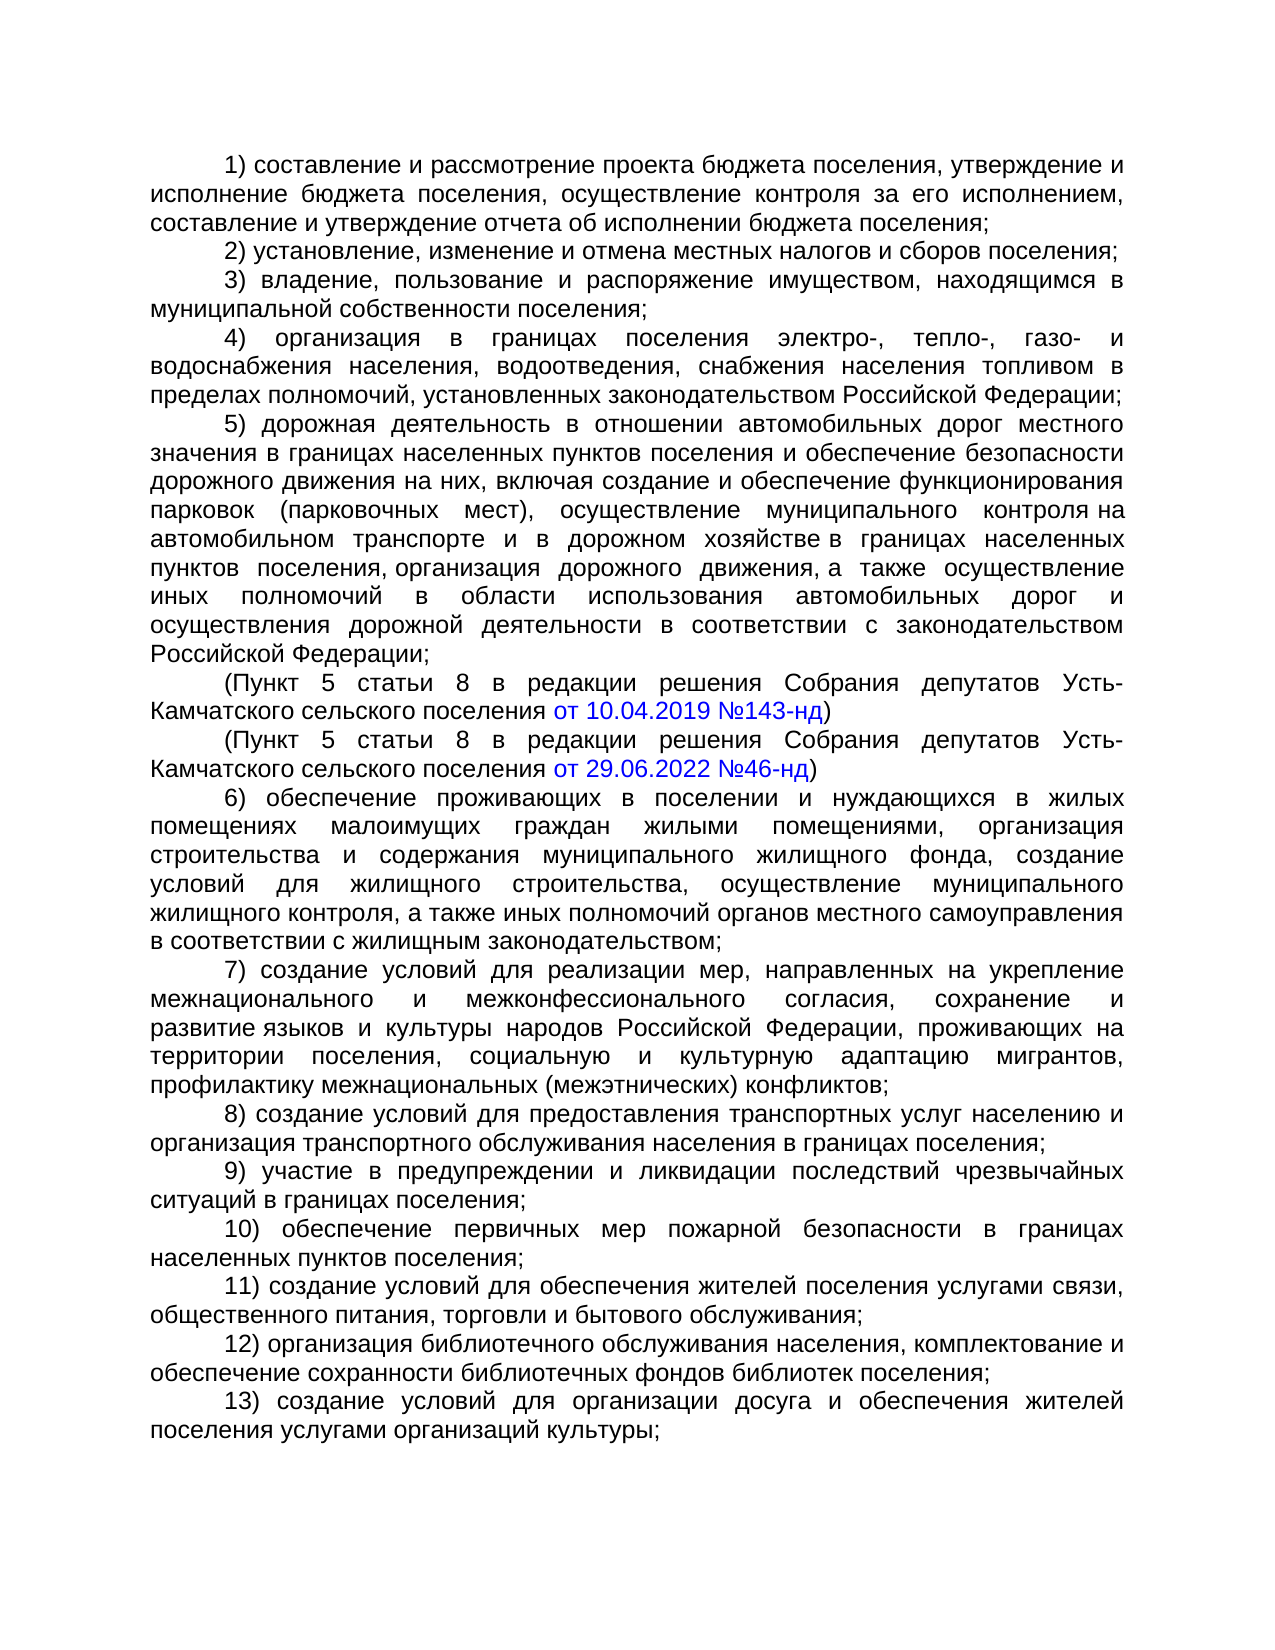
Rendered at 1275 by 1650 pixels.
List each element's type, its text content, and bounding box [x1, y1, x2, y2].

text 13) создание условий для организации досуга и обеспечения жителей поселения услугами организаций культуры; [150, 1386, 1125, 1444]
text (Пункт 5 статьи 8 в редакции решения Собрания депутатов Усть-Камчатского сельского поселения от 10.04.2019 №143-нд) [150, 667, 1125, 725]
text 12) организация библиотечного обслуживания населения, комплектование и обеспечение сохранности библиотечных фондов библиотек поселения; [150, 1329, 1125, 1386]
text 5) дорожная деятельность в отношении автомобильных дорог местного значения в границах населенных пунктов поселения и обеспечение безопасности дорожного движения на них, включая создание и обеспечение функционирования парковок (парковочных мест), осуществление муниципального контроля на автомобильном транспорте и в дорожном хозяйстве в границах населенных пунктов поселения, организация дорожного движения, а также осуществление иных полномочий в области использования автомобильных дорог и осуществления дорожной деятельности в соответствии с законодательством Российской Федерации; [150, 409, 1125, 667]
text 10) обеспечение первичных мер пожарной безопасности в границах населенных пунктов поселения; [150, 1214, 1125, 1271]
text 4) организация в границах поселения электро-, тепло-, газо- и водоснабжения населения, водоотведения, снабжения населения топливом в пределах полномочий, установленных законодательством Российской Федерации; [150, 322, 1125, 409]
text (Пункт 5 статьи 8 в редакции решения Собрания депутатов Усть-Камчатского сельского поселения от 29.06.2022 №46-нд) [150, 725, 1125, 782]
text 2) установление, изменение и отмена местных налогов и сборов поселения; [150, 236, 1125, 265]
text 6) обеспечение проживающих в поселении и нуждающихся в жилых помещениях малоимущих граждан жилыми помещениями, организация строительства и содержания муниципального жилищного фонда, создание условий для жилищного строительства, осуществление муниципального жилищного контроля, а также иных полномочий органов местного самоуправления в соответствии с жилищным законодательством; [150, 782, 1125, 955]
text 1) составление и рассмотрение проекта бюджета поселения, утверждение и исполнение бюджета поселения, осуществление контроля за его исполнением, составление и утверждение отчета об исполнении бюджета поселения; [150, 150, 1125, 236]
text 3) владение, пользование и распоряжение имуществом, находящимся в муниципальной собственности поселения; [150, 265, 1125, 322]
text 11) создание условий для обеспечения жителей поселения услугами связи, общественного питания, торговли и бытового обслуживания; [150, 1271, 1125, 1329]
text 7) создание условий для реализации мер, направленных на укрепление межнационального и межконфессионального согласия, сохранение и развитие языков и культуры народов Российской Федерации, проживающих на территории поселения, социальную и культурную адаптацию мигрантов, профилактику межнациональных (межэтнических) конфликтов; [150, 955, 1125, 1099]
text 9) участие в предупреждении и ликвидации последствий чрезвычайных ситуаций в границах поселения; [150, 1156, 1125, 1214]
text 8) создание условий для предоставления транспортных услуг населению и организация транспортного обслуживания населения в границах поселения; [150, 1099, 1125, 1156]
